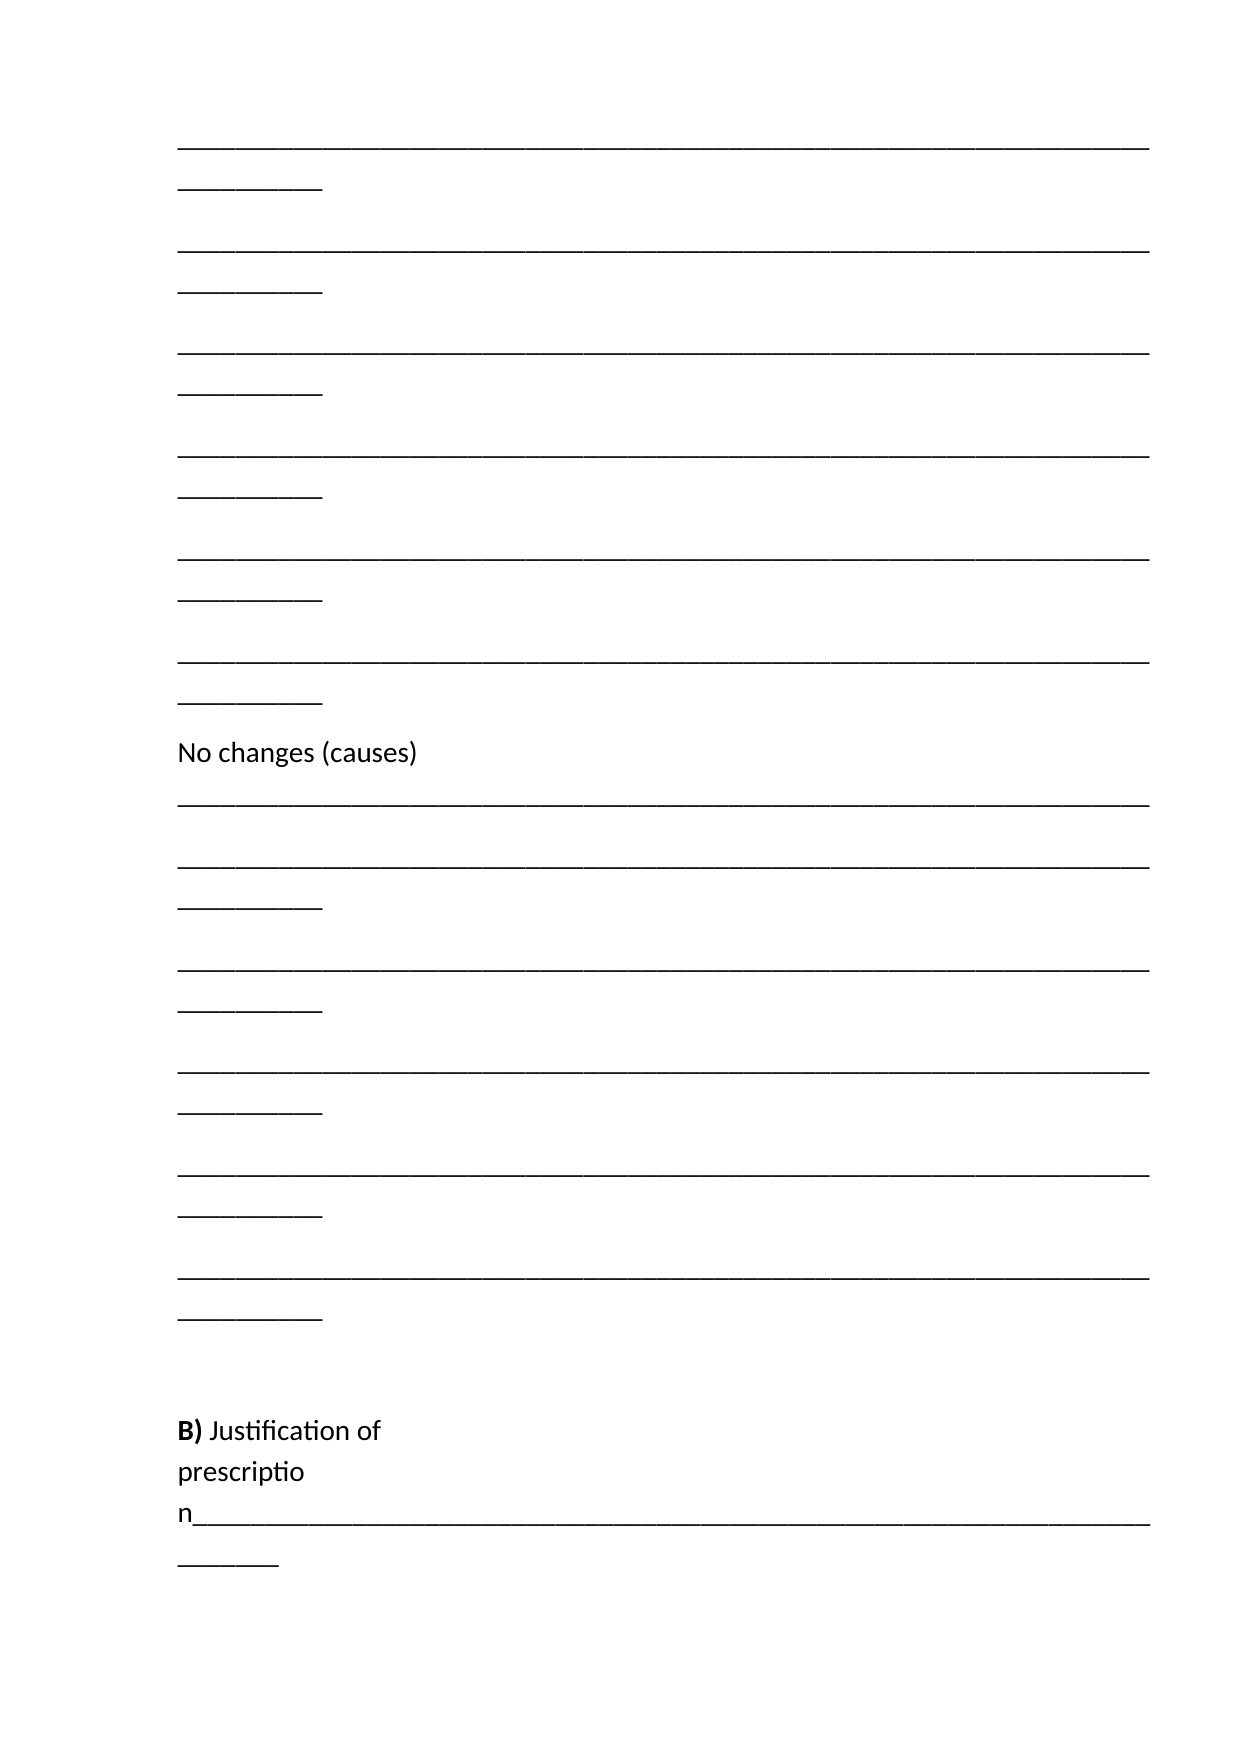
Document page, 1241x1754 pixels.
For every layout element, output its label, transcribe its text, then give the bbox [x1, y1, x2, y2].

text _____________________________________________________________________________ [177, 1042, 1152, 1119]
text _____________________________________________________________________________ [177, 1145, 1152, 1222]
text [177, 118, 1152, 195]
text B) Justification of prescription_________________________________________________________________________ [177, 1412, 1152, 1571]
text _____________________________________________________________________________ [177, 837, 1152, 914]
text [177, 1248, 1152, 1324]
text _____________________________________________________________________________ [177, 632, 1152, 708]
text No changes (causes) ___________________________________________________________________ [177, 734, 1152, 811]
text _____________________________________________________________________________ [177, 323, 1152, 400]
text _____________________________________________________________________________ [177, 940, 1152, 1016]
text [177, 221, 1152, 297]
text _____________________________________________________________________________ [177, 529, 1152, 606]
text _____________________________________________________________________________ [177, 426, 1152, 503]
